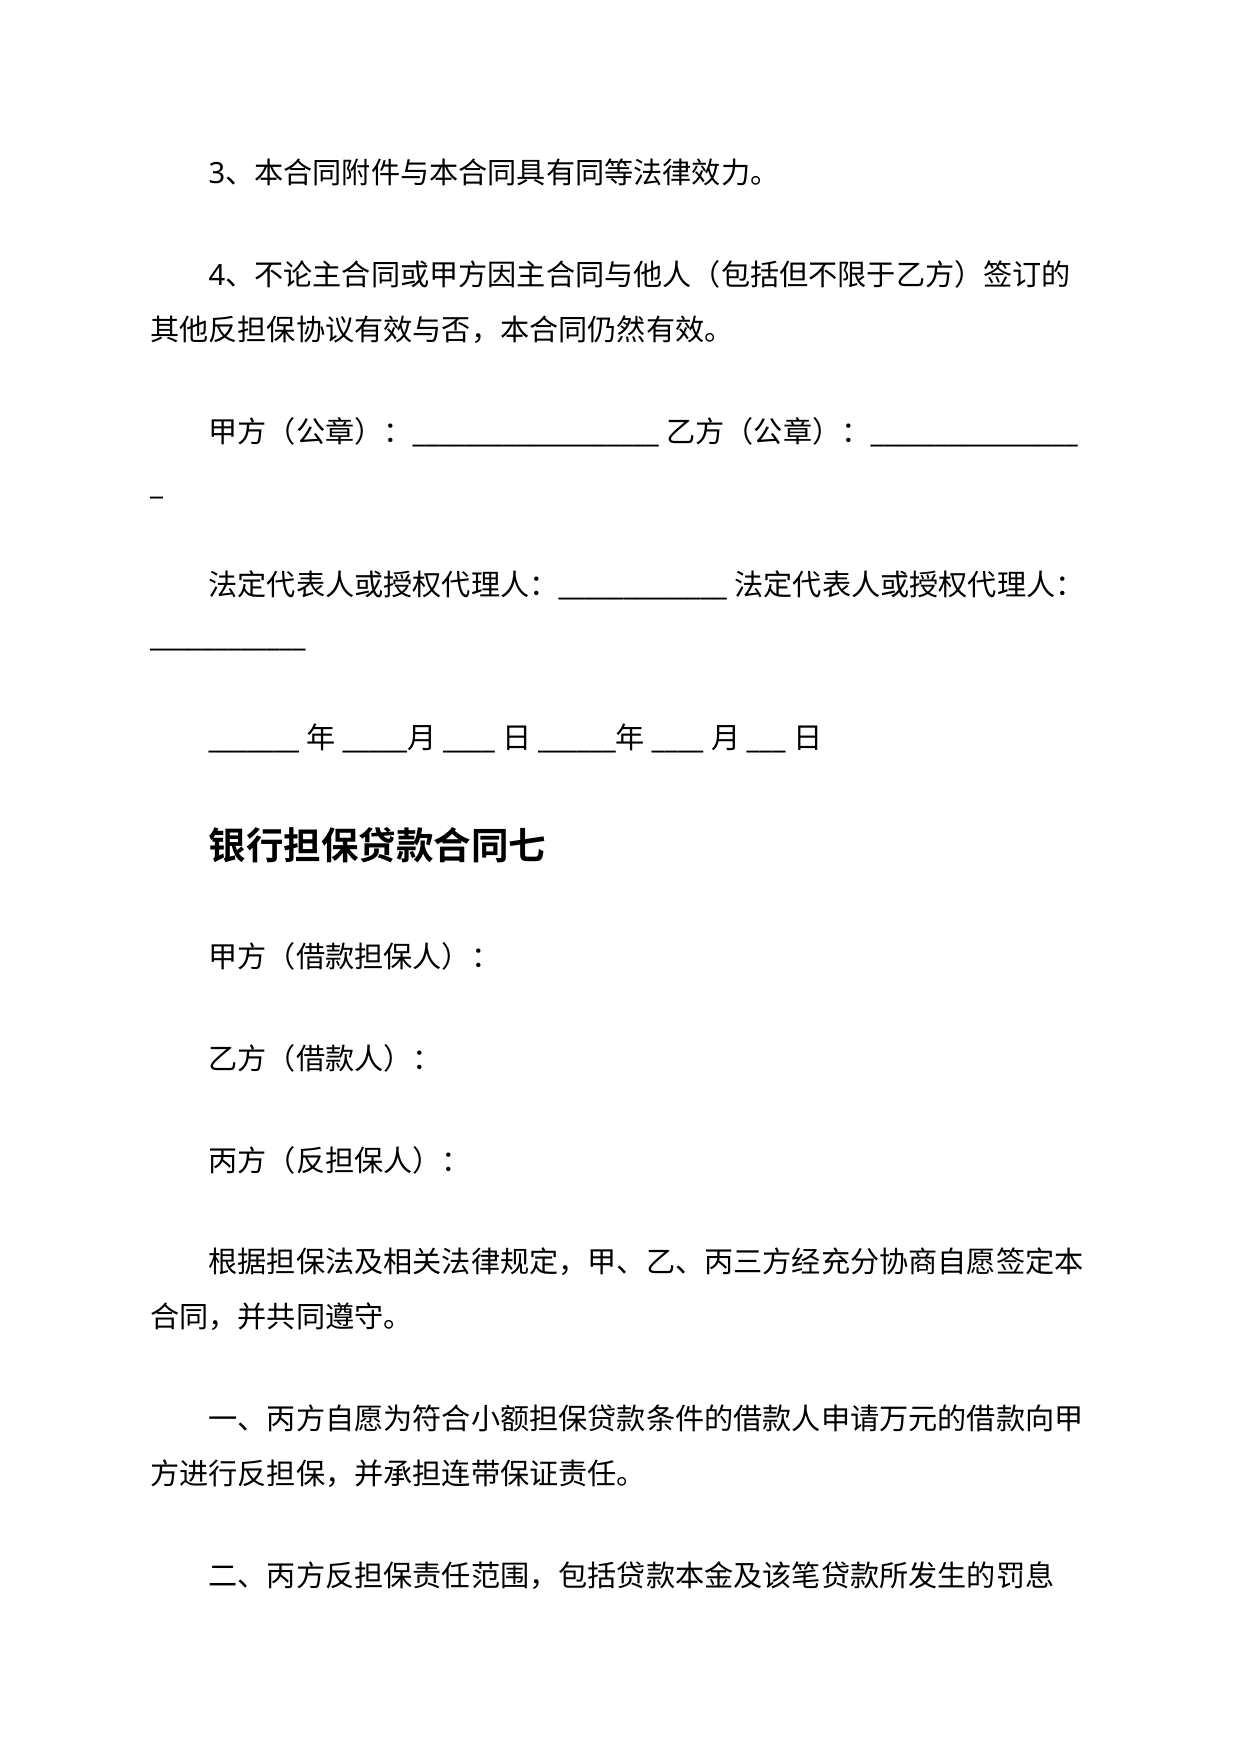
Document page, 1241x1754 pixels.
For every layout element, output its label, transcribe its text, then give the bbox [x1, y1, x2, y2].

text 法定代表人或授权代理人：_____________ 法定代表人或授权代理人：____________ [150, 561, 1090, 655]
text _______ 年 _____月 ____ 日 ______年 ____ 月 ___ 日 [150, 714, 1090, 757]
text 一、丙方自愿为符合小额担保贷款条件的借款人申请万元的借款向甲方进行反担保，并承担连带保证责任。 [150, 1396, 1090, 1493]
text 甲方（借款担保人）： [150, 933, 1090, 976]
text 甲方（公章）：___________________ 乙方（公章）：_________________ [150, 409, 1090, 503]
text 银行担保贷款合同七 [150, 816, 1090, 870]
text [150, 1552, 1090, 1594]
text 根据担保法及相关法律规定，甲、乙、丙三方经充分协商自愿签定本合同，并共同遵守。 [150, 1239, 1090, 1336]
text 乙方（借款人）： [150, 1035, 1090, 1078]
text 丙方（反担保人）： [150, 1137, 1090, 1179]
text 4、不论主合同或甲方因主合同与他人（包括但不限于乙方）签订的其他反担保协议有效与否，本合同仍然有效。 [150, 252, 1090, 349]
text 3、本合同附件与本合同具有同等法律效力。 [150, 150, 1090, 192]
